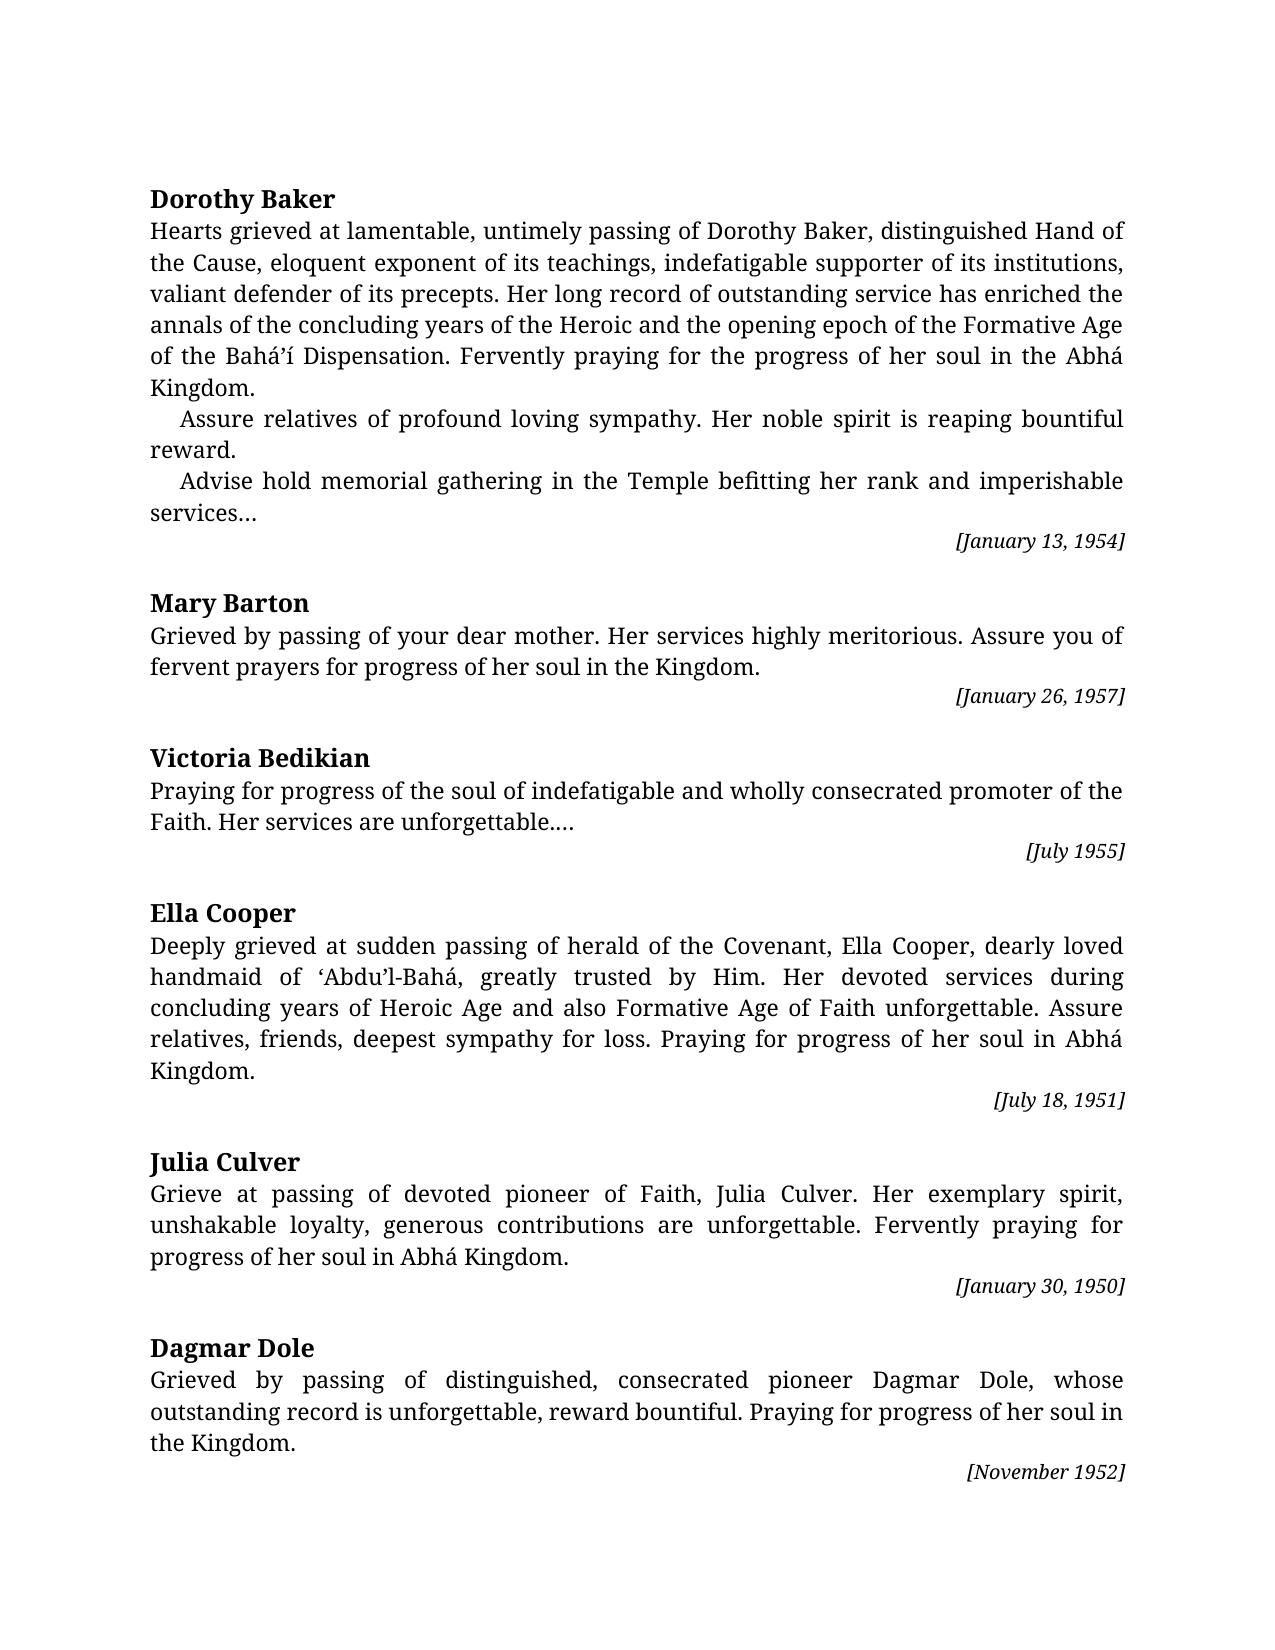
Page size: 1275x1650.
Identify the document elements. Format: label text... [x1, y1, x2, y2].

text [January 26, 1957] [150, 683, 1125, 709]
text Grieve at passing of devoted pioneer of Faith, Julia Culver. Her exemplary spirit, unshakable loyalty, generous contributions are unforgettable. Fervently praying for progress of her soul in Abhá Kingdom. [150, 1178, 1125, 1272]
text [July 18, 1951] [150, 1086, 1125, 1113]
text [January 13, 1954] [150, 528, 1125, 555]
text Hearts grieved at lamentable, untimely passing of Dorothy Baker, distinguished Hand of the Cause, eloquent exponent of its teachings, indefatigable supporter of its institutions, valiant defender of its precepts. Her long record of outstanding service has enriched the annals of the concluding years of the Heroic and the opening epoch of the Formative Age of the Bahá’í Dispensation. Fervently praying for the progress of her soul in the Abhá Kingdom. [150, 215, 1125, 403]
text [January 30, 1950] [150, 1272, 1125, 1299]
text Assure relatives of profound loving sympathy. Her noble spirit is reaping bountiful reward. [150, 403, 1125, 465]
text [November 1952] [150, 1458, 1125, 1485]
text Praying for progress of the soul of indefatigable and wholly consecrated promoter of the Faith. Her services are unforgettable.… [150, 775, 1125, 837]
text Advise hold memorial gathering in the Temple befitting her rank and imperishable services… [150, 465, 1125, 528]
text Grieved by passing of your dear mother. Her services highly meritorious. Assure you of fervent prayers for progress of her soul in the Kingdom. [150, 620, 1125, 683]
text [July 1955] [150, 837, 1125, 864]
text Deeply grieved at sudden passing of herald of the Covenant, Ella Cooper, dearly loved handmaid of ‘Abdu’l-Bahá, greatly trusted by Him. Her devoted services during concluding years of Heroic Age and also Formative Age of Faith unforgettable. Assure relatives, friends, deepest sympathy for loss. Praying for progress of her soul in Abhá Kingdom. [150, 930, 1125, 1086]
text Grieved by passing of distinguished, consecrated pioneer Dagmar Dole, whose outstanding record is unforgettable, reward bountiful. Praying for progress of her soul in the Kingdom. [150, 1364, 1125, 1458]
